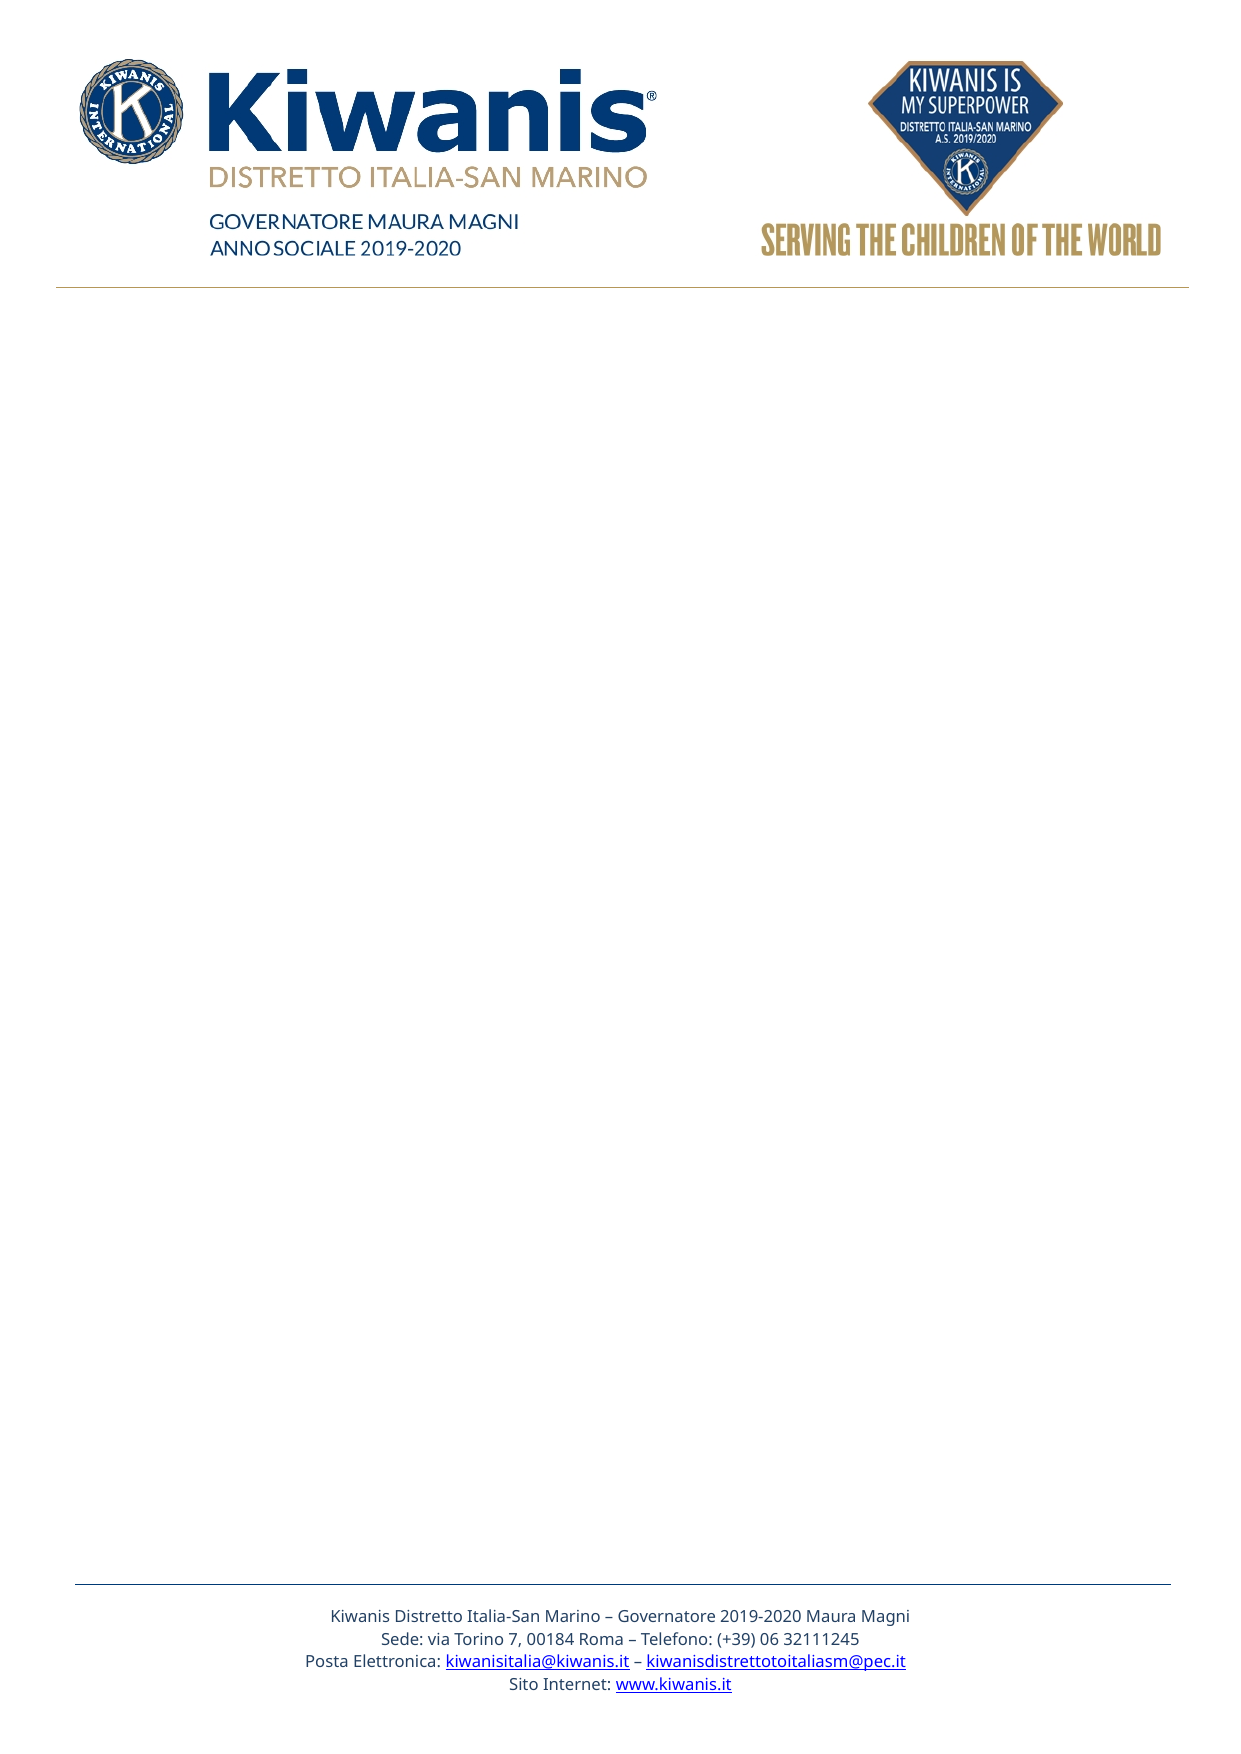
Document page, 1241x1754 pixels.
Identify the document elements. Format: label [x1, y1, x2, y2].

picture [79, 59, 1161, 256]
